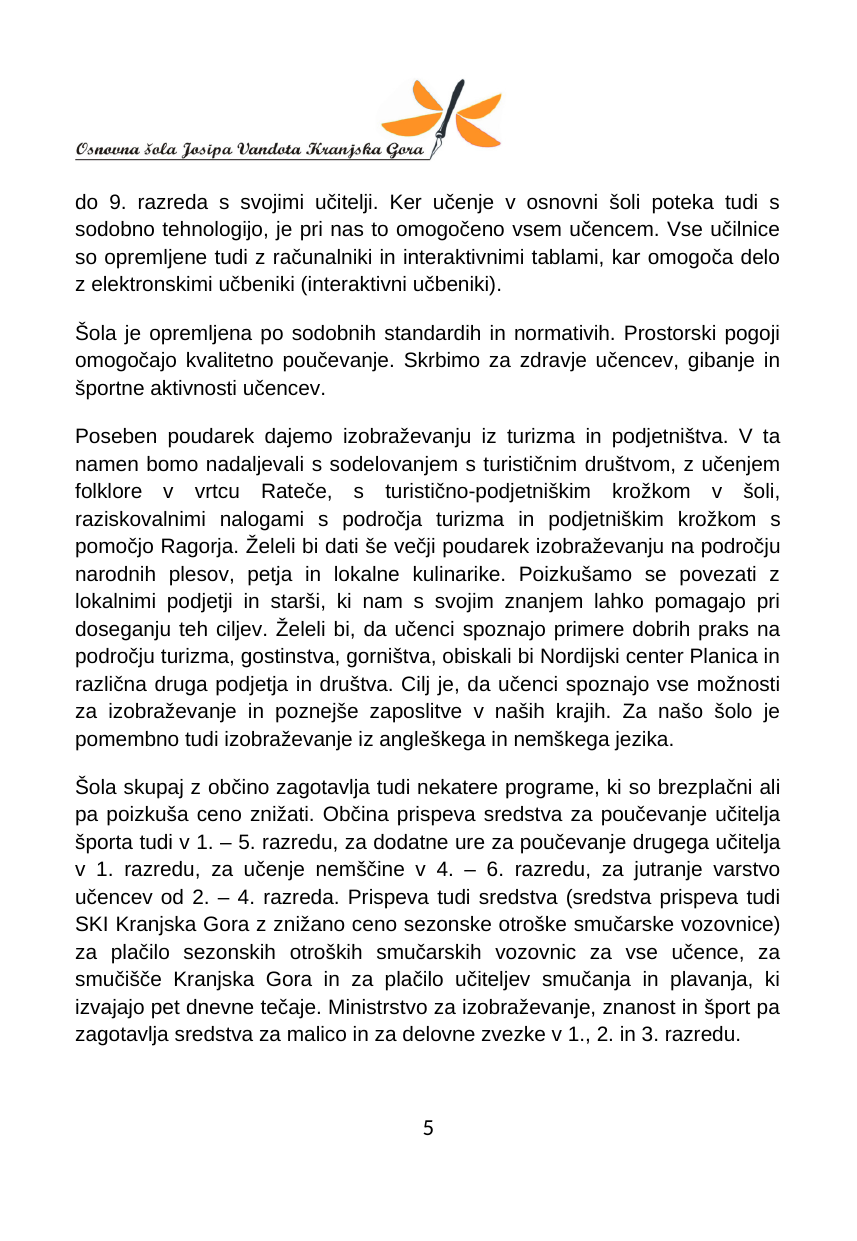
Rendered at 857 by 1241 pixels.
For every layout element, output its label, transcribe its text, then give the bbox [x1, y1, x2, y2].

text Šola skupaj z občino zagotavlja tudi nekatere programe, ki so brezplačni ali pa poizkuša ceno znižati. Občina prispeva sredstva za poučevanje učitelja športa tudi v 1. – 5. razredu, za dodatne ure za poučevanje drugega učitelja v 1. razredu, za učenje nemščine v 4. – 6. razredu, za jutranje varstvo učencev od 2. – 4. razreda. Prispeva tudi sredstva (sredstva prispeva tudi SKI Kranjska Gora z znižano ceno sezonske otroške smučarske vozovnice) za plačilo sezonskih otroških smučarskih vozovnic za vse učence, za smučišče Kranjska Gora in za plačilo učiteljev smučanja in plavanja, ki izvajajo pet dnevne tečaje. Ministrstvo za izobraževanje, znanost in šport pa zagotavlja sredstva za malico in za delovne zvezke v 1., 2. in 3. razredu. [75, 775, 781, 1046]
text Šola je opremljena po sodobnih standardih in normativih. Prostorski pogoji omogočajo kvalitetno poučevanje. Skrbimo za zdravje učencev, gibanje in športne aktivnosti učencev. [75, 321, 781, 399]
text Poseben poudarek dajemo izobraževanju iz turizma in podjetništva. V ta namen bomo nadaljevali s sodelovanjem s turističnim društvom, z učenjem folklore v vrtcu Rateče, s turistično-podjetniškim krožkom v šoli, raziskovalnimi nalogami s področja turizma in podjetniškim krožkom s pomočjo Ragorja. Želeli bi dati še večji poudarek izobraževanju na področju narodnih plesov, petja in lokalne kulinarike. Poizkušamo se povezati z lokalnimi podjetji in starši, ki nam s svojim znanjem lahko pomagajo pri doseganju teh ciljev. Želeli bi, da učenci spoznajo primere dobrih praks na področju turizma, gostinstva, gorništva, obiskali bi Nordijski center Planica in različna druga podjetja in društva. Cilj je, da učenci spoznajo vse možnosti za izobraževanje in poznejše zaposlitve v naših krajih. Za našo šolo je pomembno tudi izobraževanje iz angleškega in nemškega jezika. [75, 424, 781, 750]
picture [75, 70, 519, 162]
